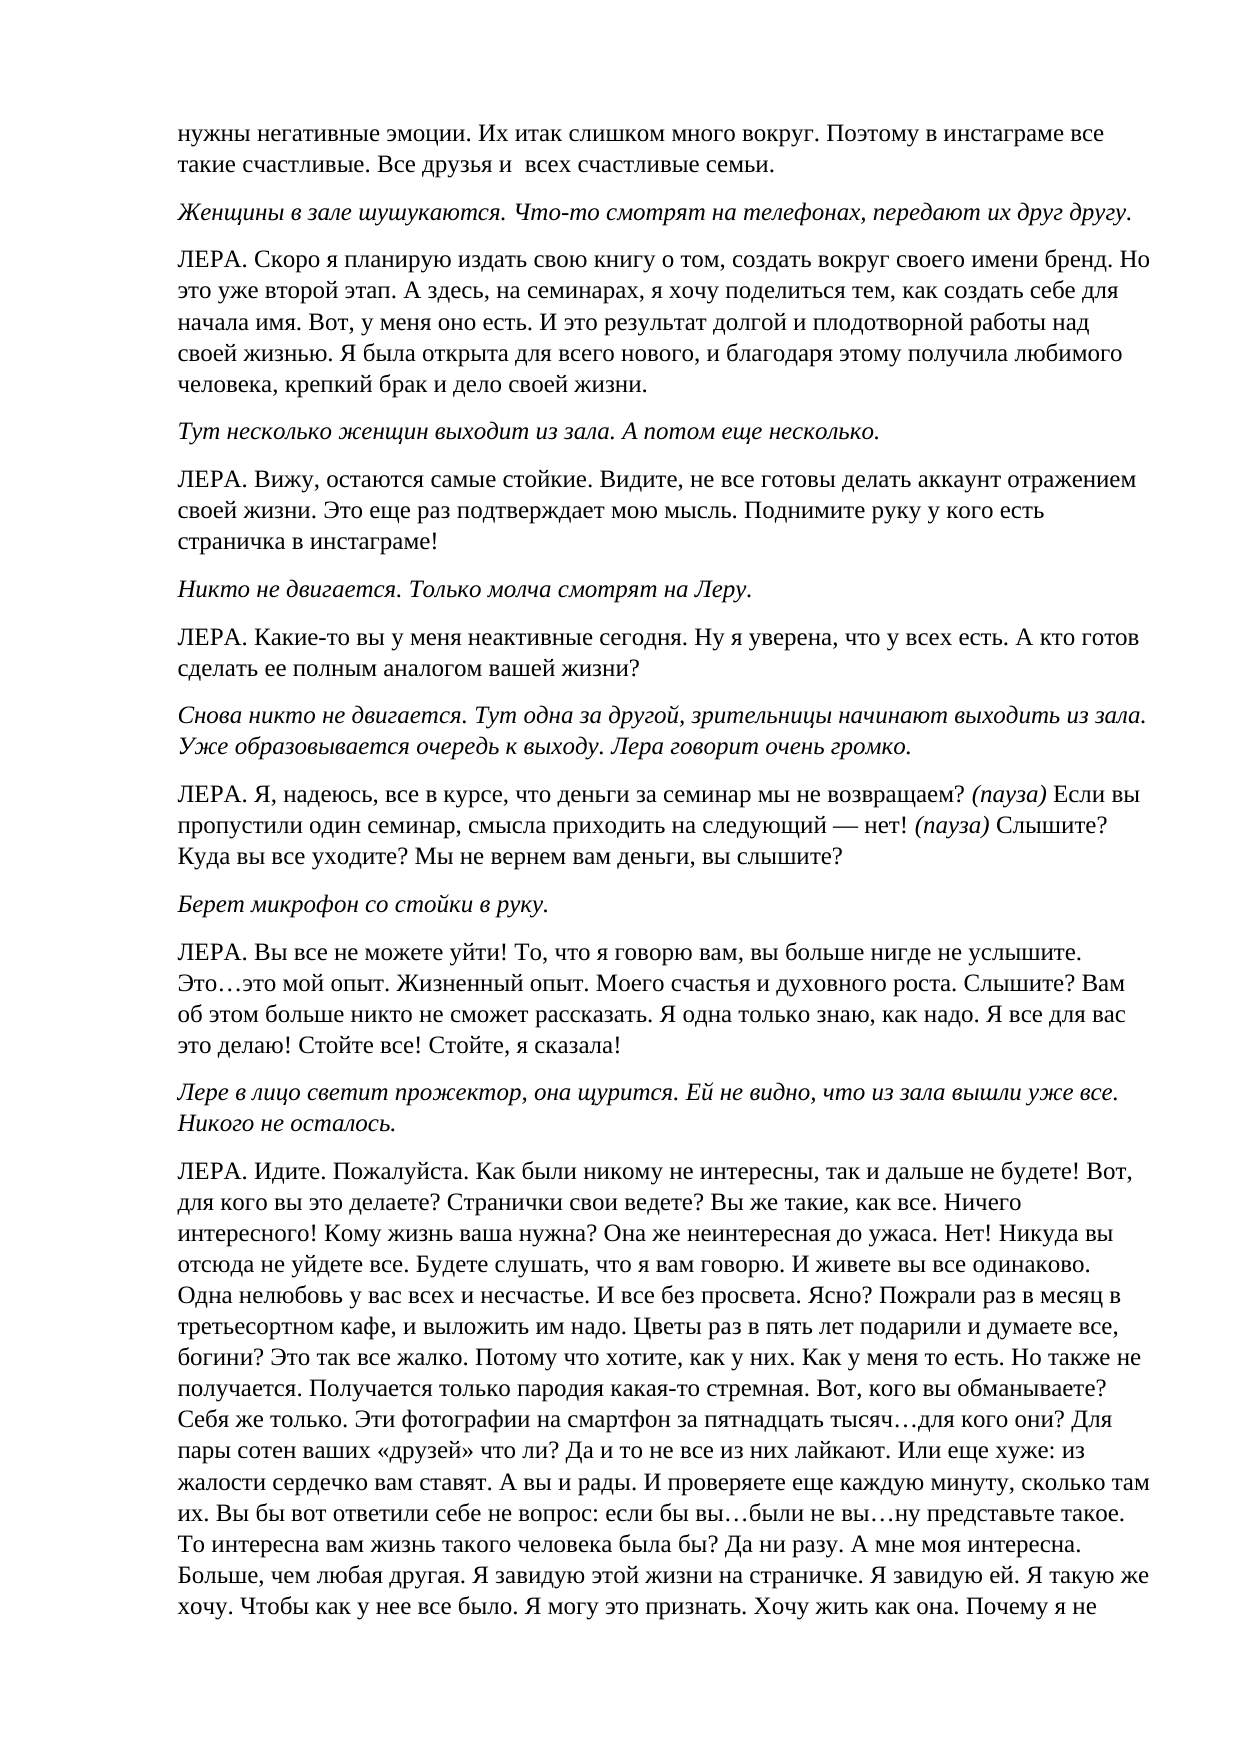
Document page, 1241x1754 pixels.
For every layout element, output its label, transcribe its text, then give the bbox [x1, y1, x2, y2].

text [177, 118, 1152, 178]
text ЛЕРА. Я, надеюсь, все в курсе, что деньги за семинар мы не возвращаем? (пауза) Если вы пропустили один семинар, смысла приходить на следующий — нет! (пауза) Слышите? Куда вы все уходите? Мы не вернем вам деньги, вы слышите? [177, 779, 1152, 870]
text Тут несколько женщин выходит из зала. А потом еще несколько. [177, 416, 1152, 445]
text ЛЕРА. Скоро я планирую издать свою книгу о том, создать вокруг своего имени бренд. Но это уже второй этап. А здесь, на семинарах, я хочу поделиться тем, как создать себе для начала имя. Вот, у меня оно есть. И это результат долгой и плодотворной работы над своей жизнью. Я была открыта для всего нового, и благодаря этому получила любимого человека, крепкий брак и дело своей жизни. [177, 244, 1152, 397]
text Женщины в зале шушукаются. Что-то смотрят на телефонах, передают их друг другу. [177, 197, 1152, 226]
text ЛЕРА. Вы все не можете уйти! То, что я говорю вам, вы больше нигде не услышите. Это…это мой опыт. Жизненный опыт. Моего счастья и духовного роста. Слышите? Вам об этом больше никто не сможет рассказать. Я одна только знаю, как надо. Я все для вас это делаю! Стойте все! Стойте, я сказала! [177, 937, 1152, 1058]
text Снова никто не двигается. Тут одна за другой, зрительницы начинают выходить из зала. Уже образовывается очередь к выходу. Лера говорит очень громко. [177, 700, 1152, 760]
text Берет микрофон со стойки в руку. [177, 889, 1152, 918]
text Никто не двигается. Только молча смотрят на Леру. [177, 574, 1152, 603]
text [177, 1156, 1152, 1619]
text ЛЕРА. Вижу, остаются самые стойкие. Видите, не все готовы делать аккаунт отражением своей жизни. Это еще раз подтверждает мою мысль. Поднимите руку у кого есть страничка в инстаграме! [177, 464, 1152, 555]
text Лере в лицо светит прожектор, она щурится. Ей не видно, что из зала вышли уже все. Никого не осталось. [177, 1077, 1152, 1137]
text ЛЕРА. Какие-то вы у меня неактивные сегодня. Ну я уверена, что у всех есть. А кто готов сделать ее полным аналогом вашей жизни? [177, 622, 1152, 681]
